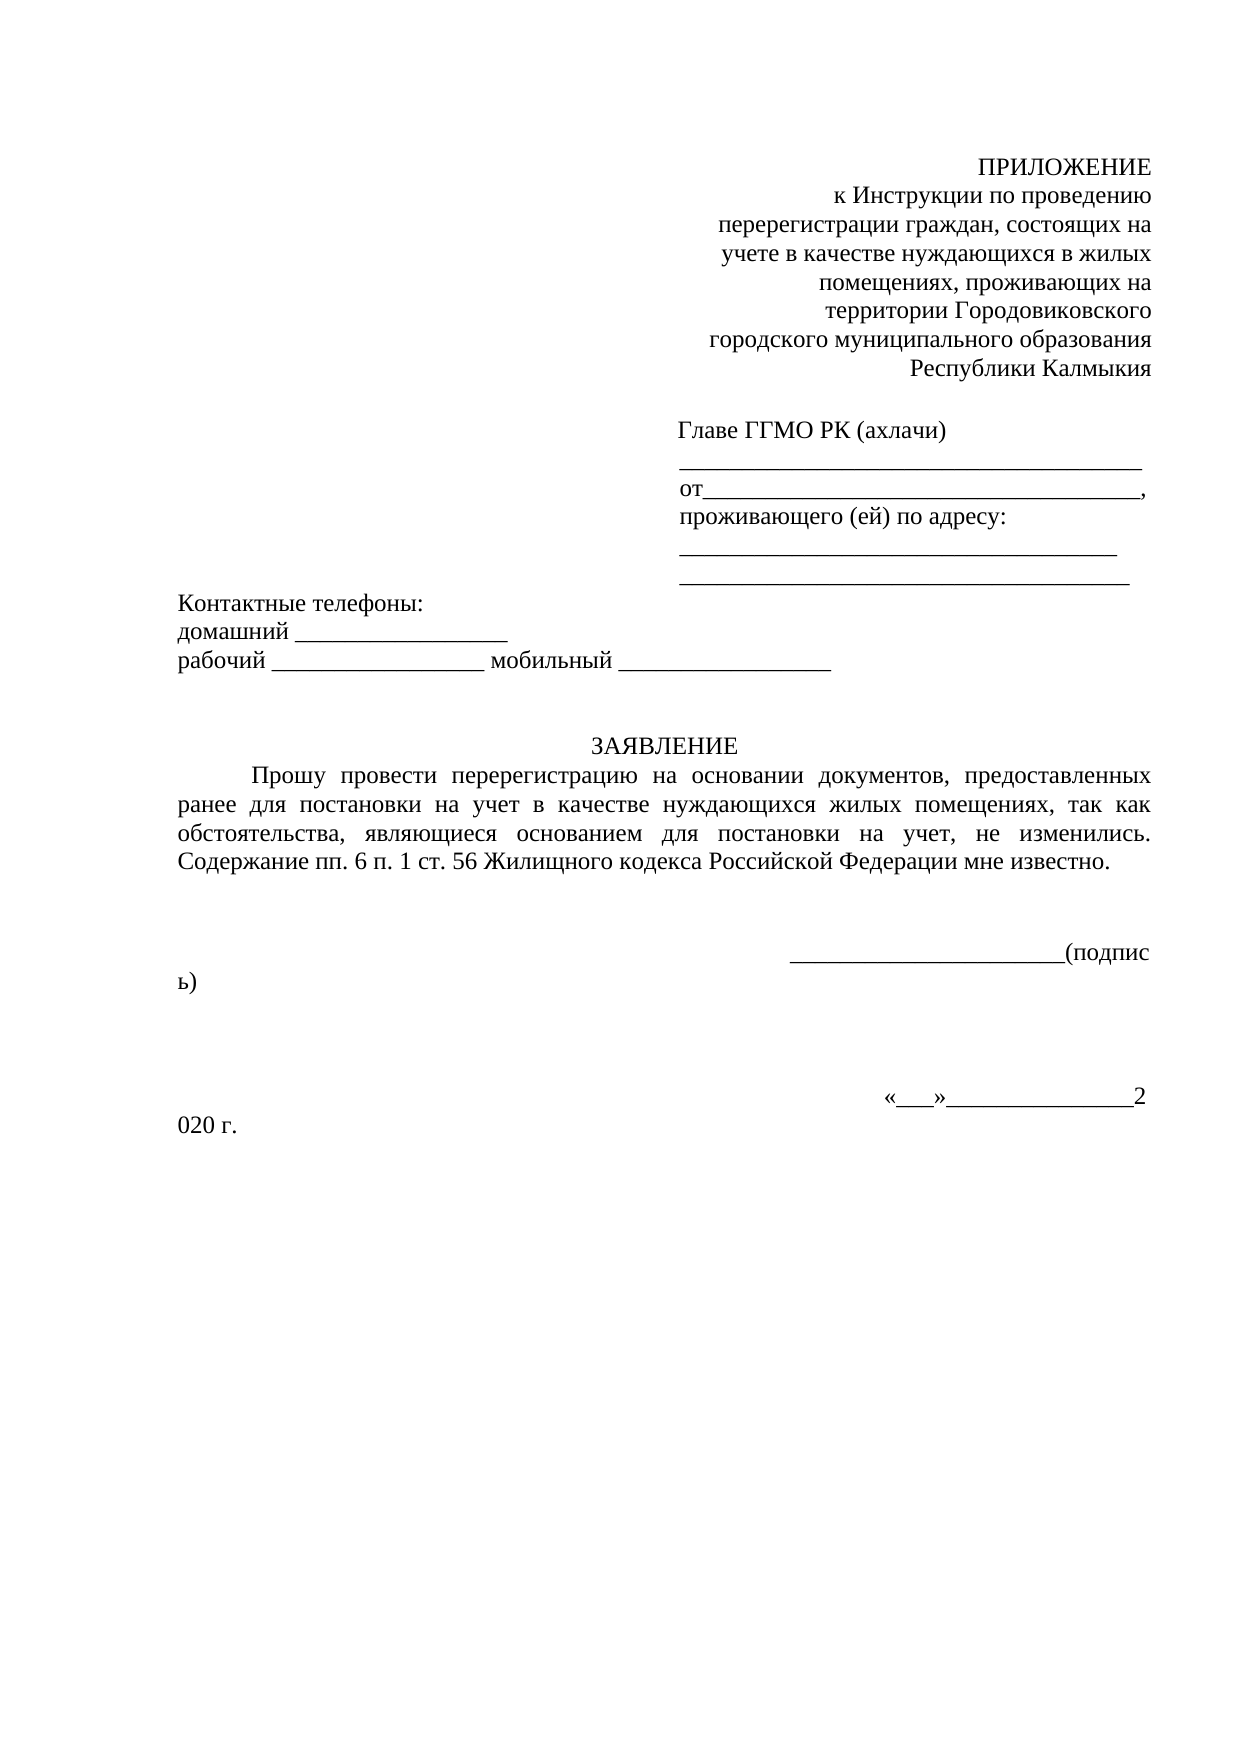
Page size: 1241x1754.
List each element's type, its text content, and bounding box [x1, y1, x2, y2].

text к Инструкции по проведению перерегистрации граждан, состоящих на учете в качестве нуждающихся в жилых помещениях, проживающих на территории Городовиковского городского муниципального образования Республики Калмыкия [709, 180, 1152, 382]
text ______________________(подпись) [177, 937, 1152, 995]
text «___»_______________2020 г. [177, 1081, 1152, 1139]
text ЗАЯВЛЕНИЕ [177, 731, 1152, 760]
text Прошу провести перерегистрацию на основании документов, предоставленных ранее для постановки на учет в качестве нуждающихся жилых помещениях, так как обстоятельства, являющиеся основанием для постановки на учет, не изменились. Содержание пп. 6 п. 1 ст. 56 Жилищного кодекса Российской Федерации мне известно. [177, 760, 1152, 875]
text ПРИЛОЖЕНИЕ [709, 152, 1152, 180]
text рабочий _________________ мобильный _________________ [177, 645, 1152, 674]
text домашний _________________ [177, 616, 1152, 645]
text Контактные телефоны: [177, 588, 1152, 616]
text Главе ГГМО РК (ахлачи) _____________________________________от___________________________________, проживающего (ей) по адресу: ___________________________________ ____________________________________ [177, 415, 1152, 588]
